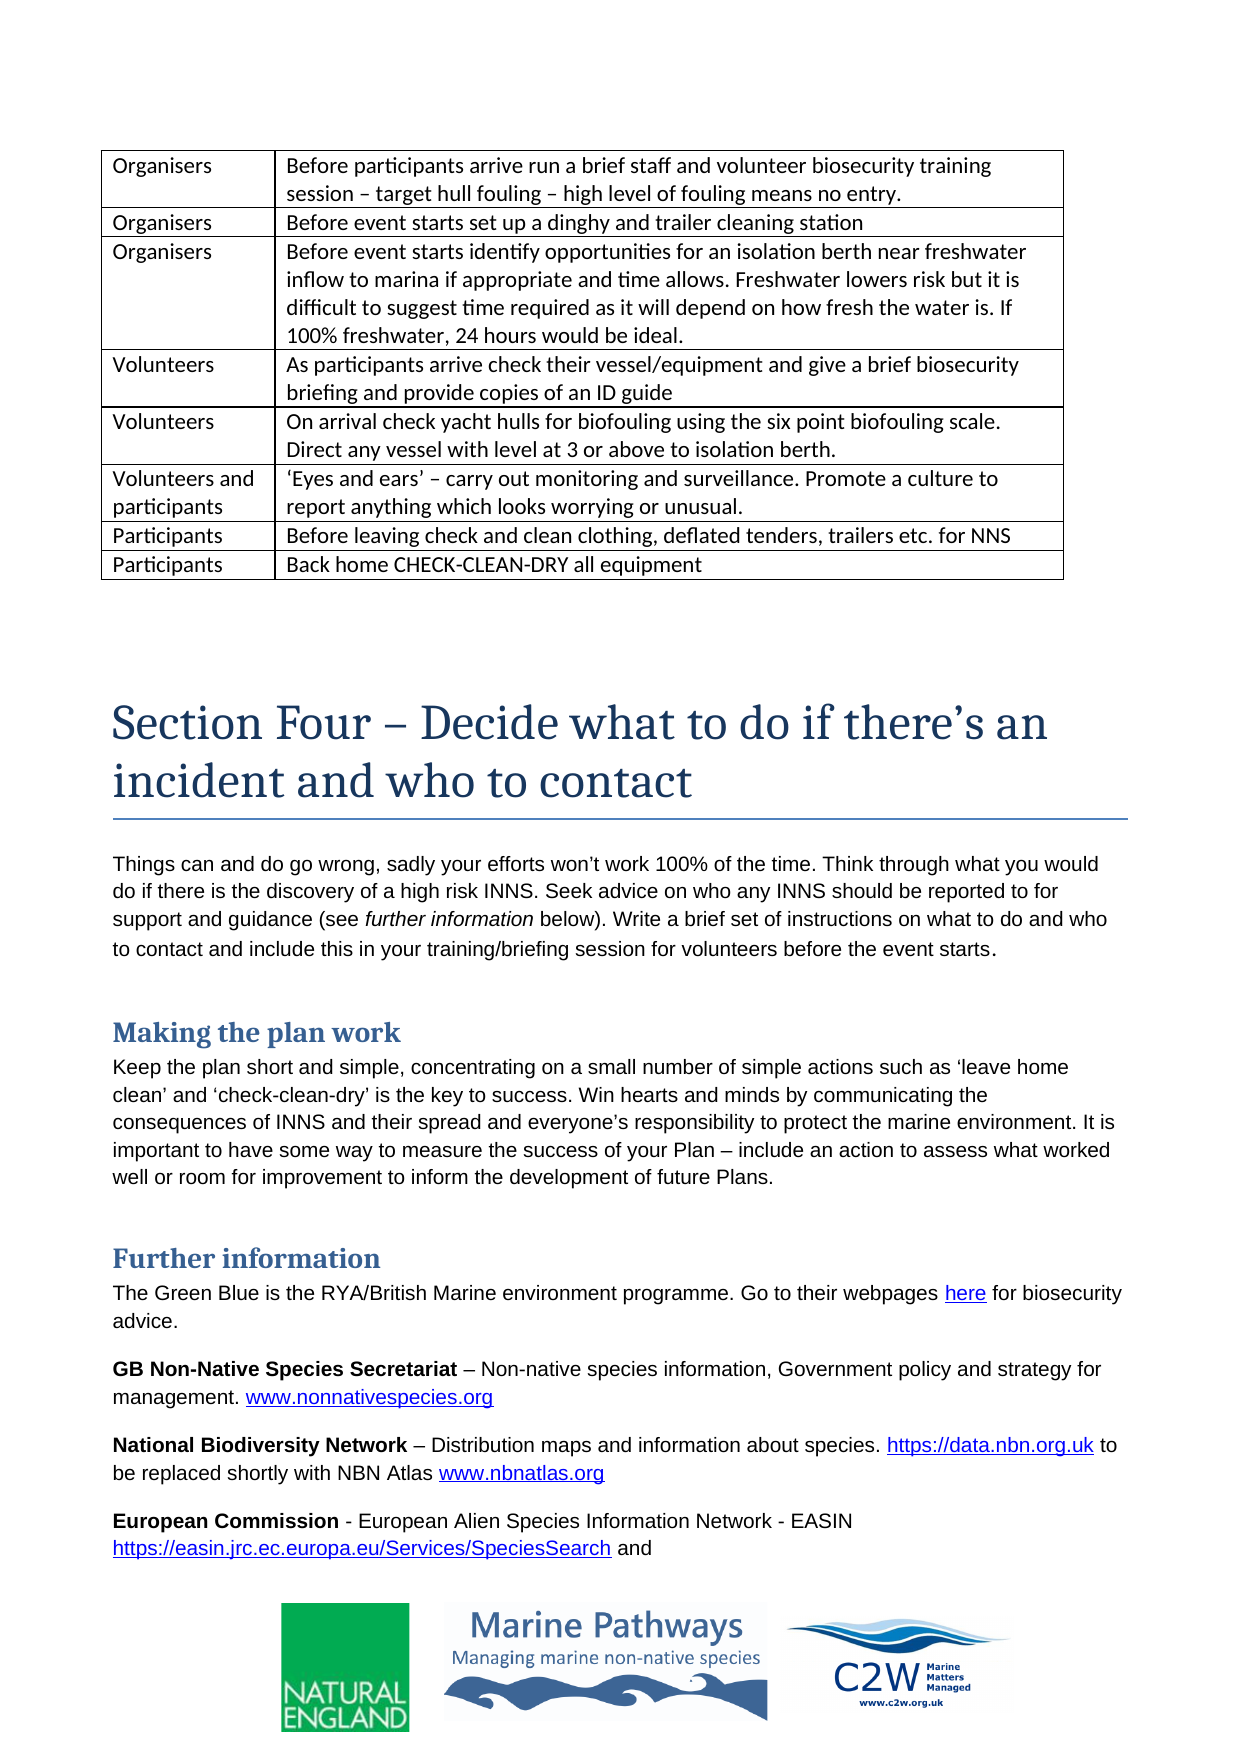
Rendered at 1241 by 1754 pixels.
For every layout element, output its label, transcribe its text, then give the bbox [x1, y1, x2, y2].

table_cell Volunteers and participants [102, 465, 274, 521]
text Things can and do go wrong, sadly your efforts won’t work 100% of the time. Think through what you would do if there is the discovery of a high risk INNS. Seek advice on who any INNS should be reported to for support and guidance (see further information below). Write a brief set of instructions on what to do and who to contact and include this in your training/briefing session for volunteers before the event starts. [112, 851, 1128, 962]
table_cell Volunteers [102, 408, 274, 463]
table_cell Participants [102, 551, 274, 579]
table_cell Participants [102, 522, 274, 549]
table_cell Before event starts identify opportunities for an isolation berth near freshwater inflow to marina if appropriate and time allows. Freshwater lowers risk but it is difficult to suggest time required as it will depend on how fresh the water is. If 100% freshwater, 24 hours would be ideal. [276, 237, 1063, 349]
table_cell Before participants arrive run a brief staff and volunteer biosecurity training session – target hull fouling – high level of fouling means no entry. [276, 151, 1063, 207]
text Keep the plan short and simple, concentrating on a small number of simple actions such as ‘leave home clean’ and ‘check-clean-dry’ is the key to success. Win hearts and minds by communicating the consequences of INNS and their spread and everyone’s responsibility to protect the marine environment. It is important to have some way to measure the success of your Plan – include an action to assess what worked well or room for improvement to inform the development of future Plans. [112, 1055, 1128, 1189]
picture [779, 1616, 1014, 1720]
table_cell As participants arrive check their vessel/equipment and give a brief biosecurity briefing and provide copies of an ID guide [276, 350, 1063, 406]
picture [444, 1602, 768, 1721]
table_cell On arrival check yacht hulls for biofouling using the six point biofouling scale. Direct any vessel with level at 3 or above to isolation berth. [276, 408, 1063, 463]
subtitle Further information [112, 1243, 1128, 1276]
table_cell ‘Eyes and ears’ – carry out monitoring and surveillance. Promote a culture to report anything which looks worrying or unusual. [276, 465, 1063, 521]
table_cell Back home CHECK-CLEAN-DRY all equipment [276, 551, 1063, 579]
table_cell Before event starts set up a dinghy and trailer cleaning station [276, 208, 1063, 236]
table_cell Organisers [102, 151, 274, 207]
text The Green Blue is the RYA/British Marine environment programme. Go to their webpages here for biosecurity advice. [112, 1281, 1128, 1333]
table_cell Organisers [102, 208, 274, 236]
table_cell Organisers [102, 237, 274, 349]
title Section Four – Decide what to do if there’s an incident and who to contact [112, 695, 1128, 820]
picture [281, 1603, 410, 1732]
subtitle Making the plan work [112, 1017, 1128, 1050]
text National Biodiversity Network – Distribution maps and information about species. https://data.nbn.org.uk to be replaced shortly with NBN Atlas www.nbnatlas.org [112, 1433, 1128, 1484]
text GB Non-Native Species Secretariat – Non-native species information, Government policy and strategy for management. www.nonnativespecies.org [112, 1357, 1128, 1408]
table_cell Before leaving check and clean clothing, deflated tenders, trailers etc. for NNS [276, 522, 1063, 549]
table_cell Volunteers [102, 350, 274, 406]
